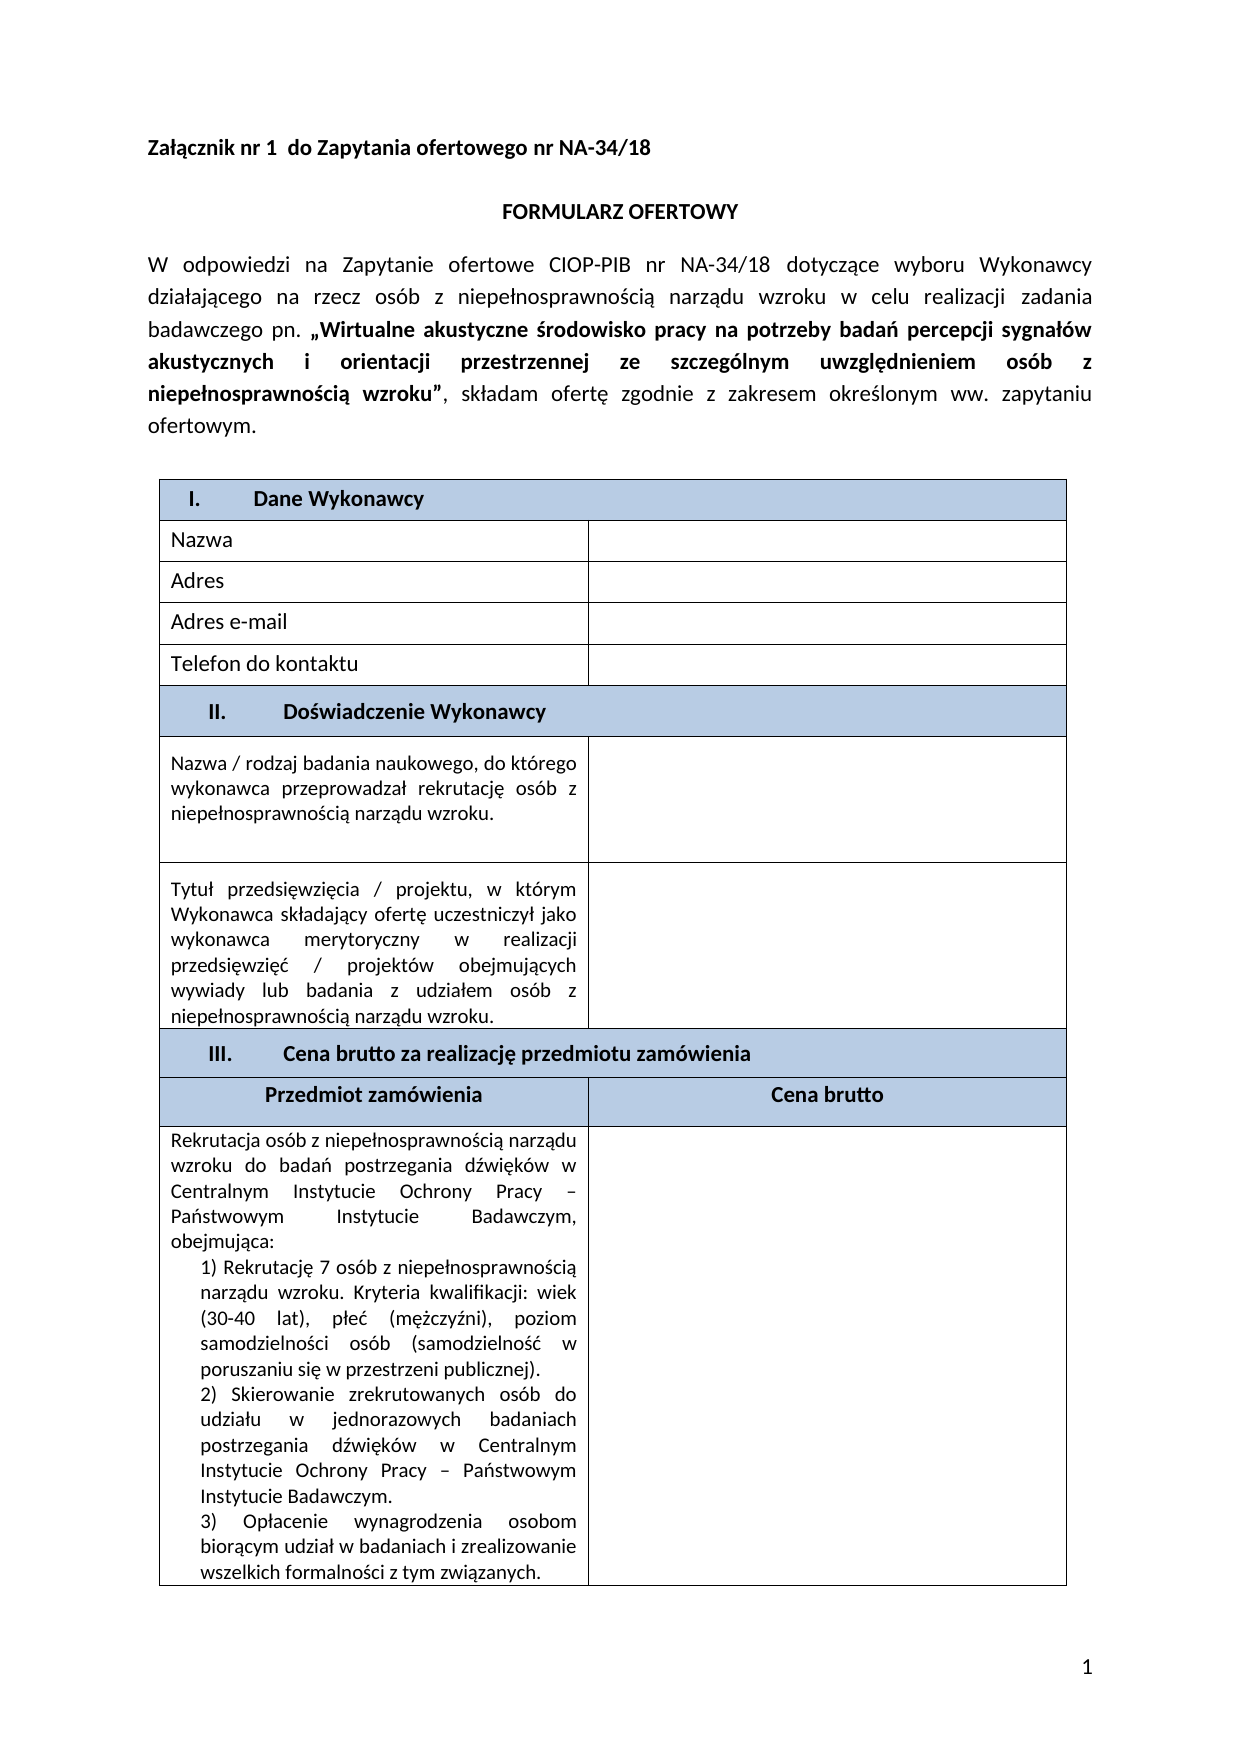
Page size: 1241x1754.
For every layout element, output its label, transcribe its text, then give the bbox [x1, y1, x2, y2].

table_cell Przedmiot zamówienia [160, 1078, 588, 1126]
table_cell Cena brutto za realizację przedmiotu zamówienia [160, 1029, 1066, 1077]
table_cell Nazwa / rodzaj badania naukowego, do którego wykonawca przeprowadzał rekrutację osób z niepełnosprawnością narządu wzroku. [160, 737, 588, 862]
text FORMULARZ OFERTOWY [148, 197, 1093, 225]
table_cell [589, 562, 1066, 602]
table_cell Telefon do kontaktu [160, 645, 588, 685]
table_cell Doświadczenie Wykonawcy [160, 686, 1066, 736]
table_cell Adres e-mail [160, 603, 588, 643]
table_cell Rekrutacja osób z niepełnosprawnością narządu wzroku do badań postrzegania dźwięków w Centralnym Instytucie Ochrony Pracy – Państwowym Instytucie Badawczym, obejmująca: 1) Rekrutację 7 osób z niepełnosprawnością narządu wzroku. Kryteria kwalifikacji: wiek (30-40 lat), płeć (mężczyźni), poziom samodzielności osób (samodzielność w poruszaniu się w przestrzeni publicznej). 2) Skierowanie zrekrutowanych osób do udziału w jednorazowych badaniach postrzegania dźwięków w Centralnym Instytucie Ochrony Pracy – Państwowym Instytucie Badawczym. 3) Opłacenie wynagrodzenia osobom biorącym udział w badaniach i zrealizowanie wszelkich formalności z tym związanych. [160, 1127, 588, 1584]
table_cell [589, 863, 1066, 1028]
table_cell [589, 1127, 1066, 1584]
table_cell Tytuł przedsięwzięcia / projektu, w którym Wykonawca składający ofertę uczestniczył jako wykonawca merytoryczny w realizacji przedsięwzięć / projektów obejmujących wywiady lub badania z udziałem osób z niepełnosprawnością narządu wzroku. [160, 863, 588, 1028]
table_header Dane Wykonawcy [160, 480, 1066, 520]
table_cell [589, 645, 1066, 685]
text Załącznik nr 1 do Zapytania ofertowego nr NA-34/18 [148, 133, 1093, 161]
table_cell Cena brutto [589, 1078, 1066, 1126]
text W odpowiedzi na Zapytanie ofertowe CIOP-PIB nr NA-34/18 dotyczące wyboru Wykonawcy działającego na rzecz osób z niepełnosprawnością narządu wzroku w celu realizacji zadania badawczego pn. „Wirtualne akustyczne środowisko pracy na potrzeby badań percepcji sygnałów akustycznych i orientacji przestrzennej ze szczególnym uwzględnieniem osób z niepełnosprawnością wzroku”, składam ofertę zgodnie z zakresem określonym ww. zapytaniu ofertowym. [148, 250, 1093, 439]
table_cell [589, 737, 1066, 862]
table_cell Adres [160, 562, 588, 602]
table_cell [589, 603, 1066, 643]
table_cell Nazwa [160, 521, 588, 561]
table_cell [589, 521, 1066, 561]
